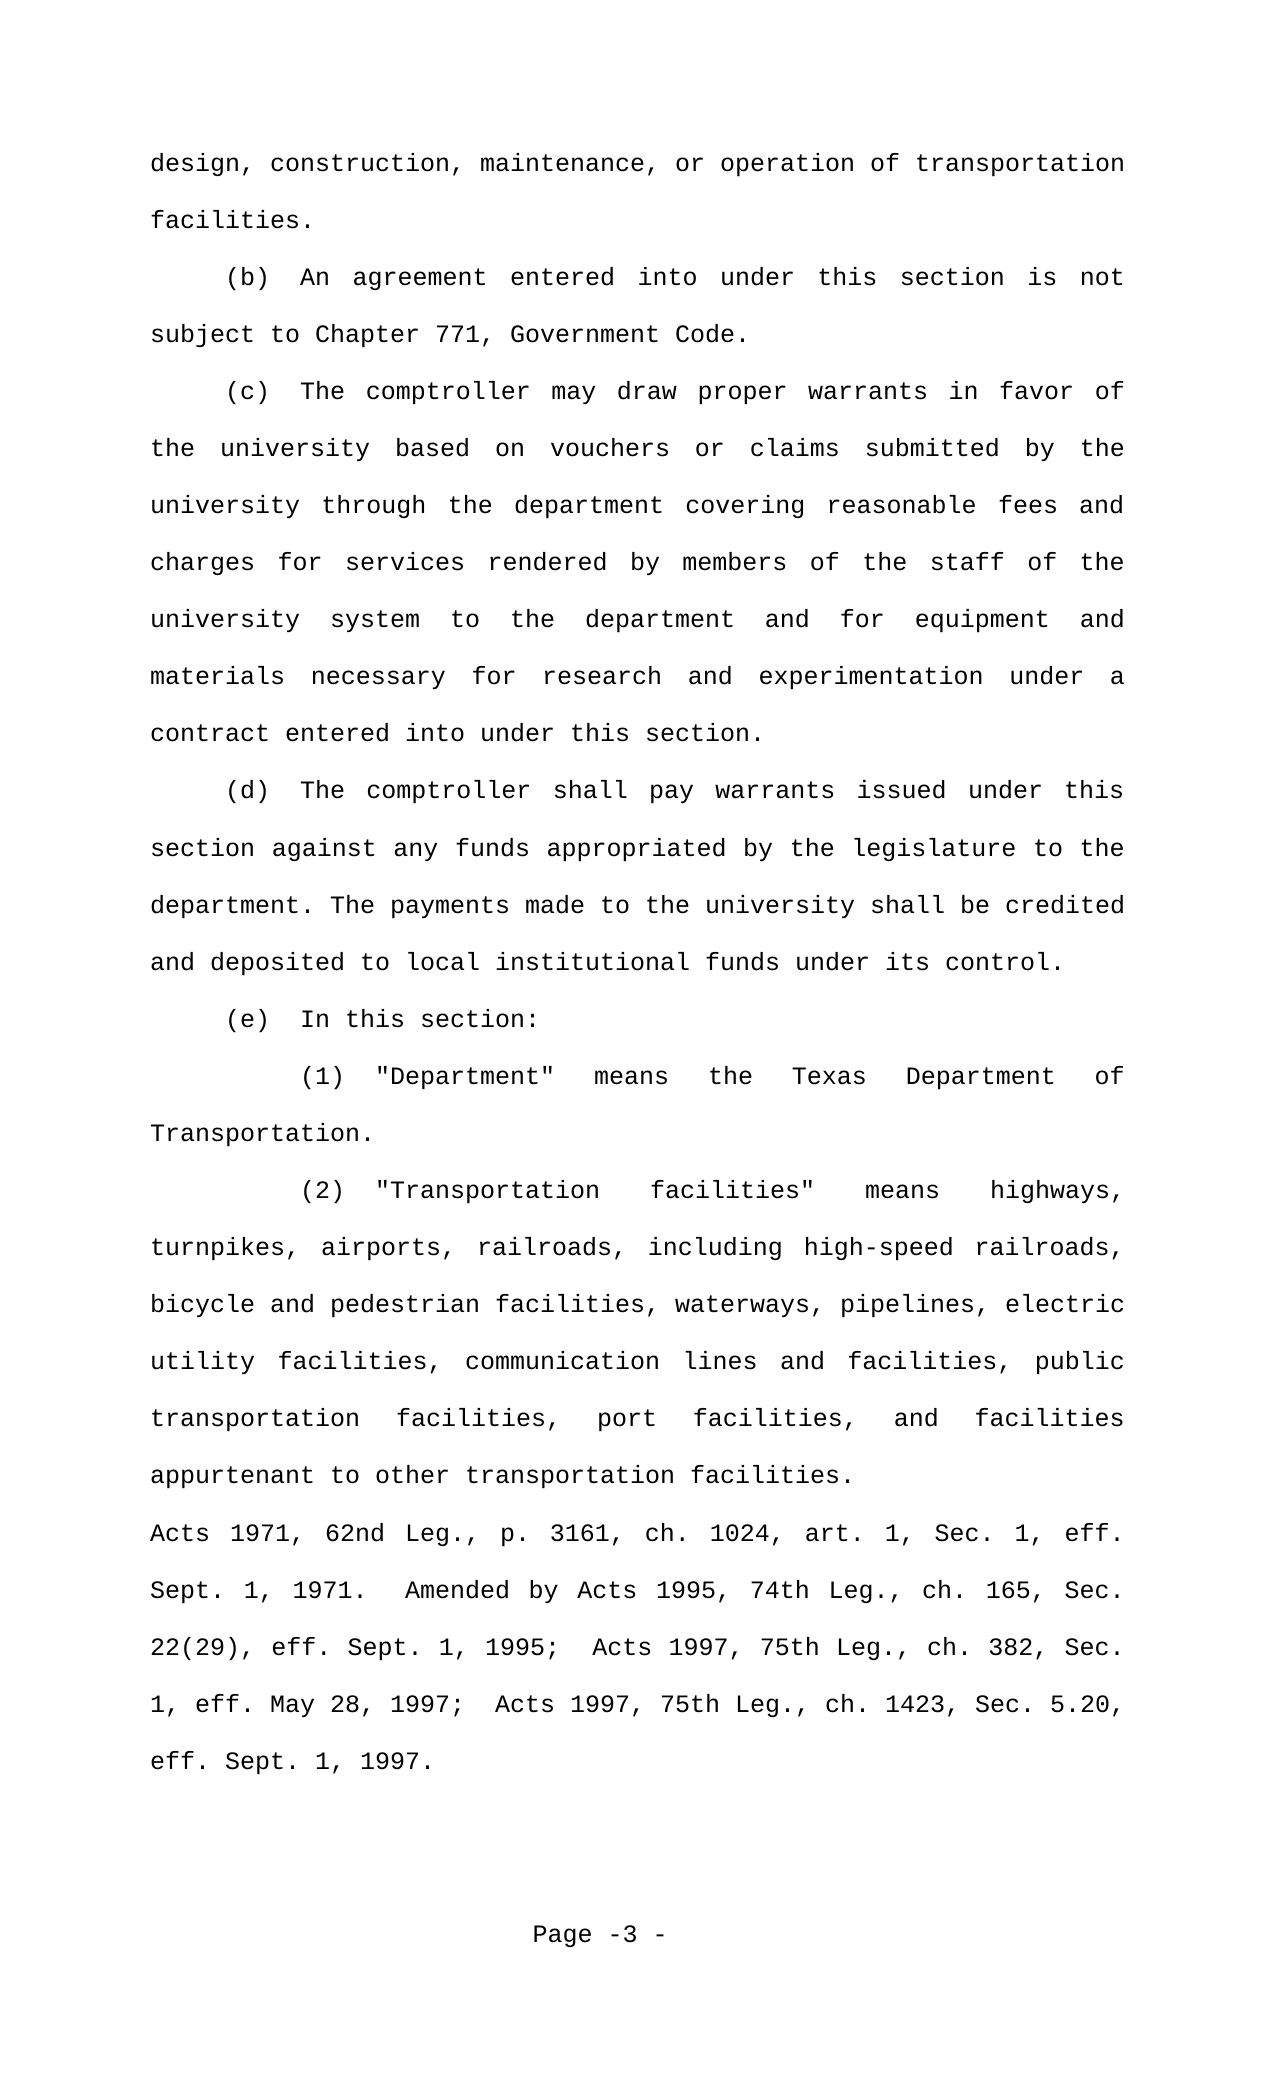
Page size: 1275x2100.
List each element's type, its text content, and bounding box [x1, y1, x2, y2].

text (1) "Department" means the Texas Department of Transportation. [150, 1063, 1125, 1149]
text (c) The comptroller may draw proper warrants in favor of the university based on vouchers or claims submitted by the university through the department covering reasonable fees and charges for services rendered by members of the staff of the university system to the department and for equipment and materials necessary for research and experimentation under a contract entered into under this section. [150, 378, 1125, 749]
text (2) "Transportation facilities" means highways, turnpikes, airports, railroads, including high-speed railroads, bicycle and pedestrian facilities, waterways, pipelines, electric utility facilities, communication lines and facilities, public transportation facilities, port facilities, and facilities appurtenant to other transportation facilities. [150, 1177, 1125, 1491]
text Acts 1971, 62nd Leg., p. 3161, ch. 1024, art. 1, Sec. 1, eff. Sept. 1, 1971. Amended by Acts 1995, 74th Leg., ch. 165, Sec. 22(29), eff. Sept. 1, 1995; Acts 1997, 75th Leg., ch. 382, Sec. 1, eff. May 28, 1997; Acts 1997, 75th Leg., ch. 1423, Sec. 5.20, eff. Sept. 1, 1997. [150, 1520, 1125, 1777]
text (b) An agreement entered into under this section is not subject to Chapter 771, Government Code. [150, 264, 1125, 350]
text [150, 150, 1125, 236]
text (d) The comptroller shall pay warrants issued under this section against any funds appropriated by the legislature to the department. The payments made to the university shall be credited and deposited to local institutional funds under its control. [150, 778, 1125, 978]
text (e) In this section: [150, 1006, 1125, 1035]
